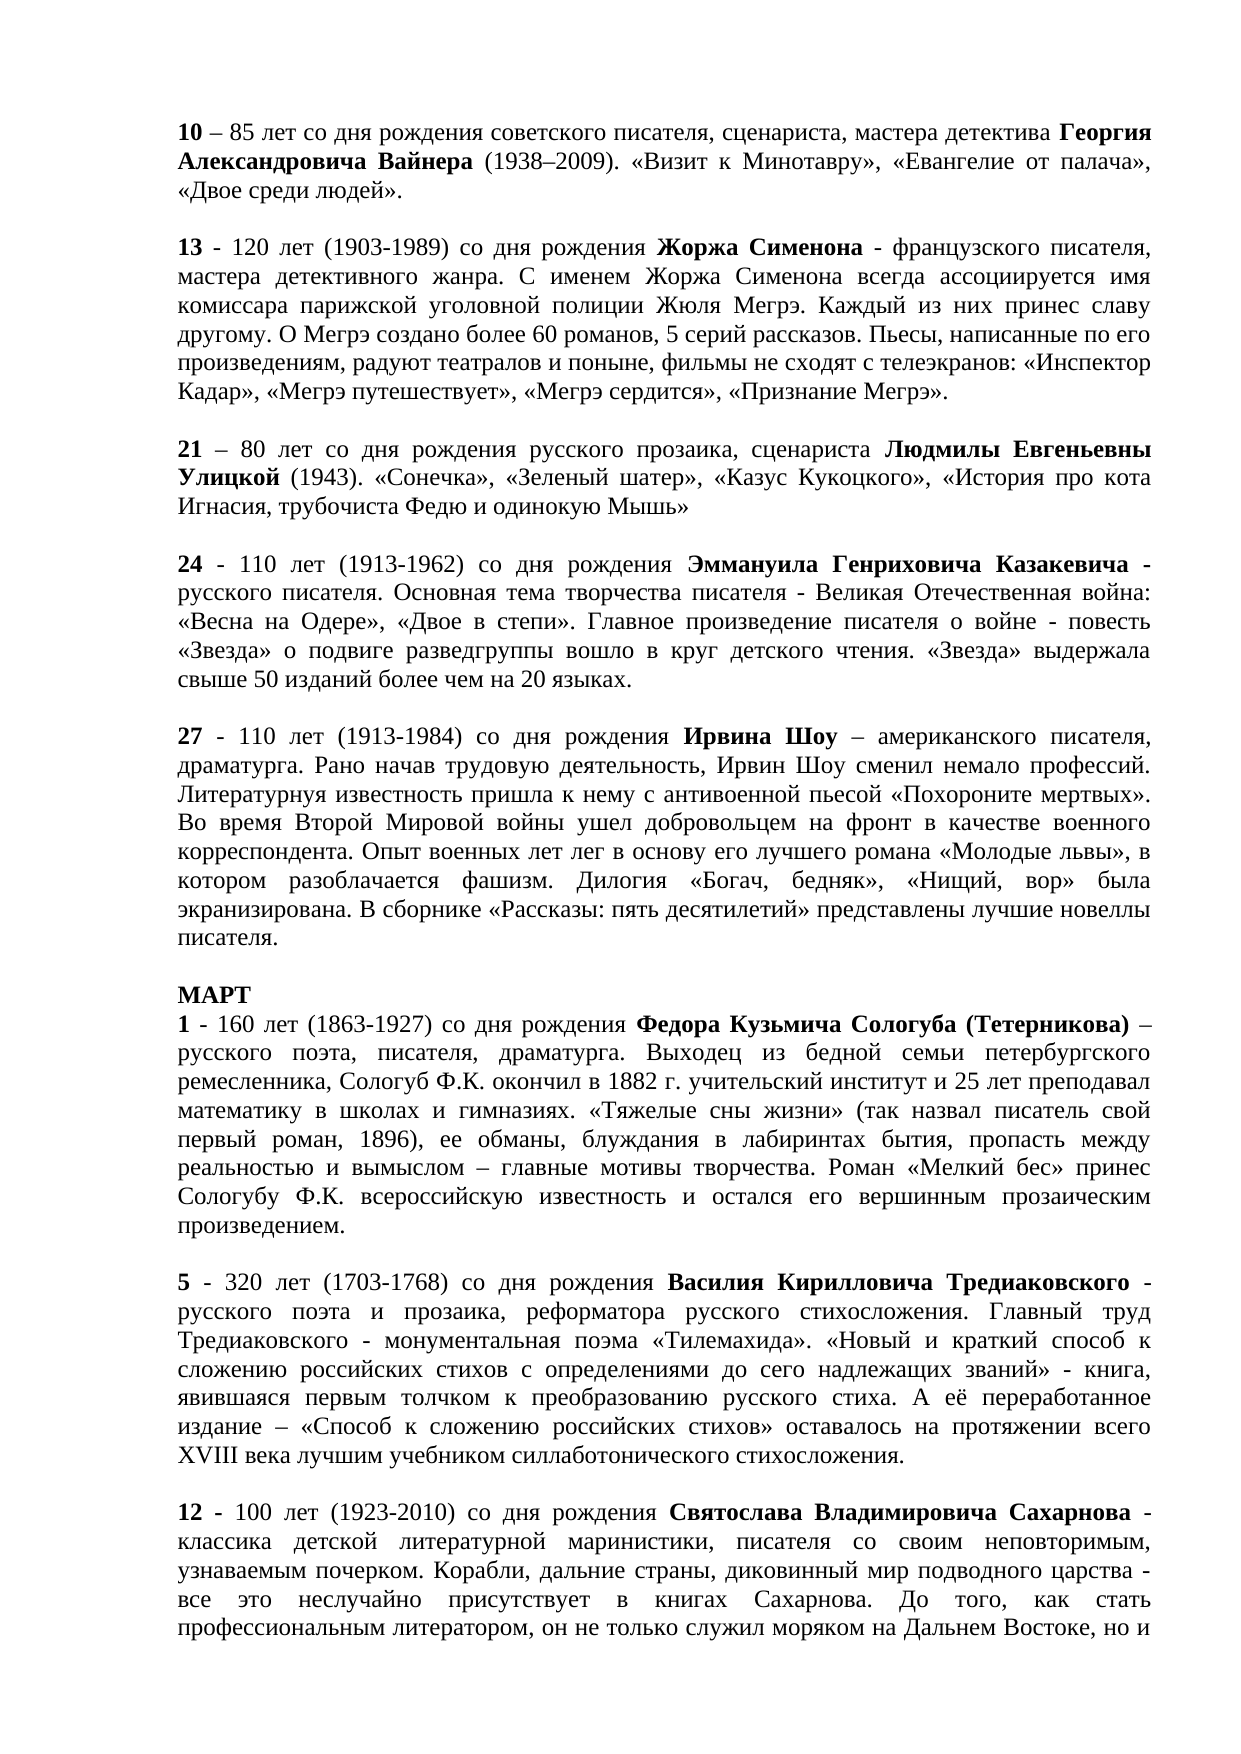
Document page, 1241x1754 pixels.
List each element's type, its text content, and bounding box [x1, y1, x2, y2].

text 21 – 80 лет со дня рождения русского прозаика, сценариста Людмилы Евгеньевны Улицкой (1943). «Сонечка», «Зеленый шатер», «Казус Кукоцкого», «История про кота Игнасия, трубочиста Федю и одинокую Мышь» [177, 434, 1152, 520]
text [177, 1497, 1152, 1641]
text МАРТ [177, 980, 1152, 1009]
text 13 - 120 лет (1903-1989) со дня рождения Жоржа Сименона - французского писателя, мастера детективного жанра. С именем Жоржа Сименона всегда ассоциируется имя комиссара парижской уголовной полиции Жюля Мегрэ. Каждый из них принес славу другому. О Мегрэ создано более 60 романов, 5 серий рассказов. Пьесы, написанные по его произведениям, радуют театралов и поныне, фильмы не сходят с телеэкранов: «Инспектор Кадар», «Мегрэ путешествует», «Мегрэ сердится», «Признание Мегрэ». [177, 232, 1152, 405]
text 24 - 110 лет (1913-1962) со дня рождения Эммануила Генриховича Казакевича - русского писателя. Основная тема творчества писателя - Великая Отечественная война: «Весна на Одере», «Двое в степи». Главное произведение писателя о войне - повесть «Звезда» о подвиге разведгруппы вошло в круг детского чтения. «Звезда» выдержала свыше 50 изданий более чем на 20 языках. [177, 549, 1152, 692]
text 5 - 320 лет (1703-1768) со дня рождения Василия Кирилловича Тредиаковского - русского поэта и прозаика, реформатора русского стихосложения. Главный труд Тредиаковского - монументальная поэма «Тилемахида». «Новый и краткий способ к сложению российских стихов с определениями до сего надлежащих званий» - книга, явившаяся первым толчком к преобразованию русского стиха. А её переработанное издание – «Способ к сложению российских стихов» оставалось на протяжении всего XVIII века лучшим учебником силлаботонического стихосложения. [177, 1267, 1152, 1469]
text 1 - 160 лет (1863-1927) со дня рождения Федора Кузьмича Сологуба (Тетерникова) – русского поэта, писателя, драматурга. Выходец из бедной семьи петербургского ремесленника, Сологуб Ф.К. окончил в 1882 г. учительский институт и 25 лет преподавал математику в школах и гимназиях. «Тяжелые сны жизни» (так назвал писатель свой первый роман, 1896), ее обманы, блуждания в лабиринтах бытия, пропасть между реальностью и вымыслом – главные мотивы творчества. Роман «Мелкий бес» принес Сологубу Ф.К. всероссийскую известность и остался его вершинным прозаическим произведением. [177, 1009, 1152, 1239]
text 10 – 85 лет со дня рождения советского писателя, сценариста, мастера детектива Георгия Александровича Вайнера (1938–2009). «Визит к Минотавру», «Евангелие от палача», «Двое среди людей». [177, 117, 1152, 204]
text 27 - 110 лет (1913-1984) со дня рождения Ирвина Шоу – американского писателя, драматурга. Рано начав трудовую деятельность, Ирвин Шоу сменил немало профессий. Литературнуя известность пришла к нему с антивоенной пьесой «Похороните мертвых». Во время Второй Мировой войны ушел добровольцем на фронт в качестве военного корреспондента. Опыт военных лет лег в основу его лучшего романа «Молодые львы», в котором разоблачается фашизм. Дилогия «Богач, бедняк», «Нищий, вор» была экранизирована. В сборнике «Рассказы: пять десятилетий» представлены лучшие новеллы писателя. [177, 721, 1152, 951]
